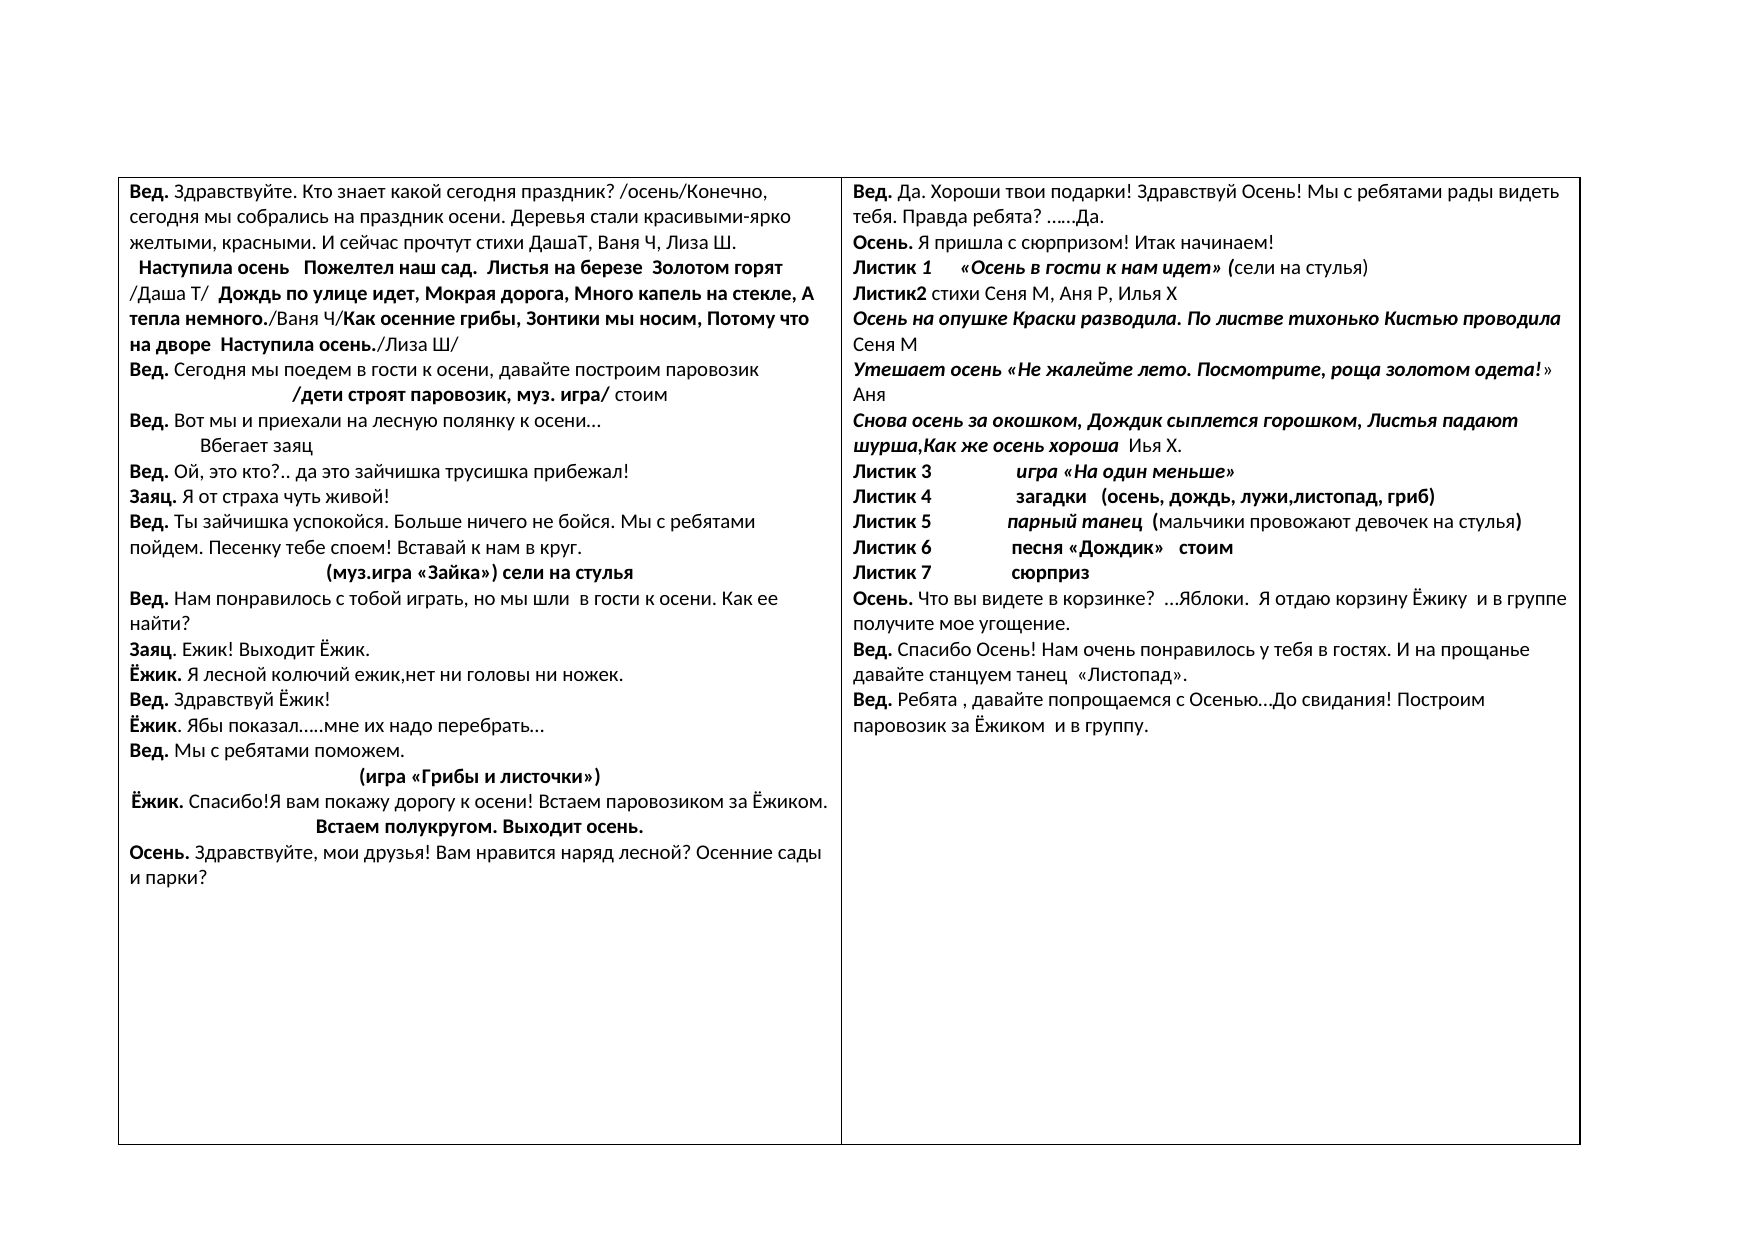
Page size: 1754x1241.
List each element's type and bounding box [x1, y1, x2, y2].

table_header [842, 178, 1579, 1144]
table_header [119, 178, 841, 1144]
